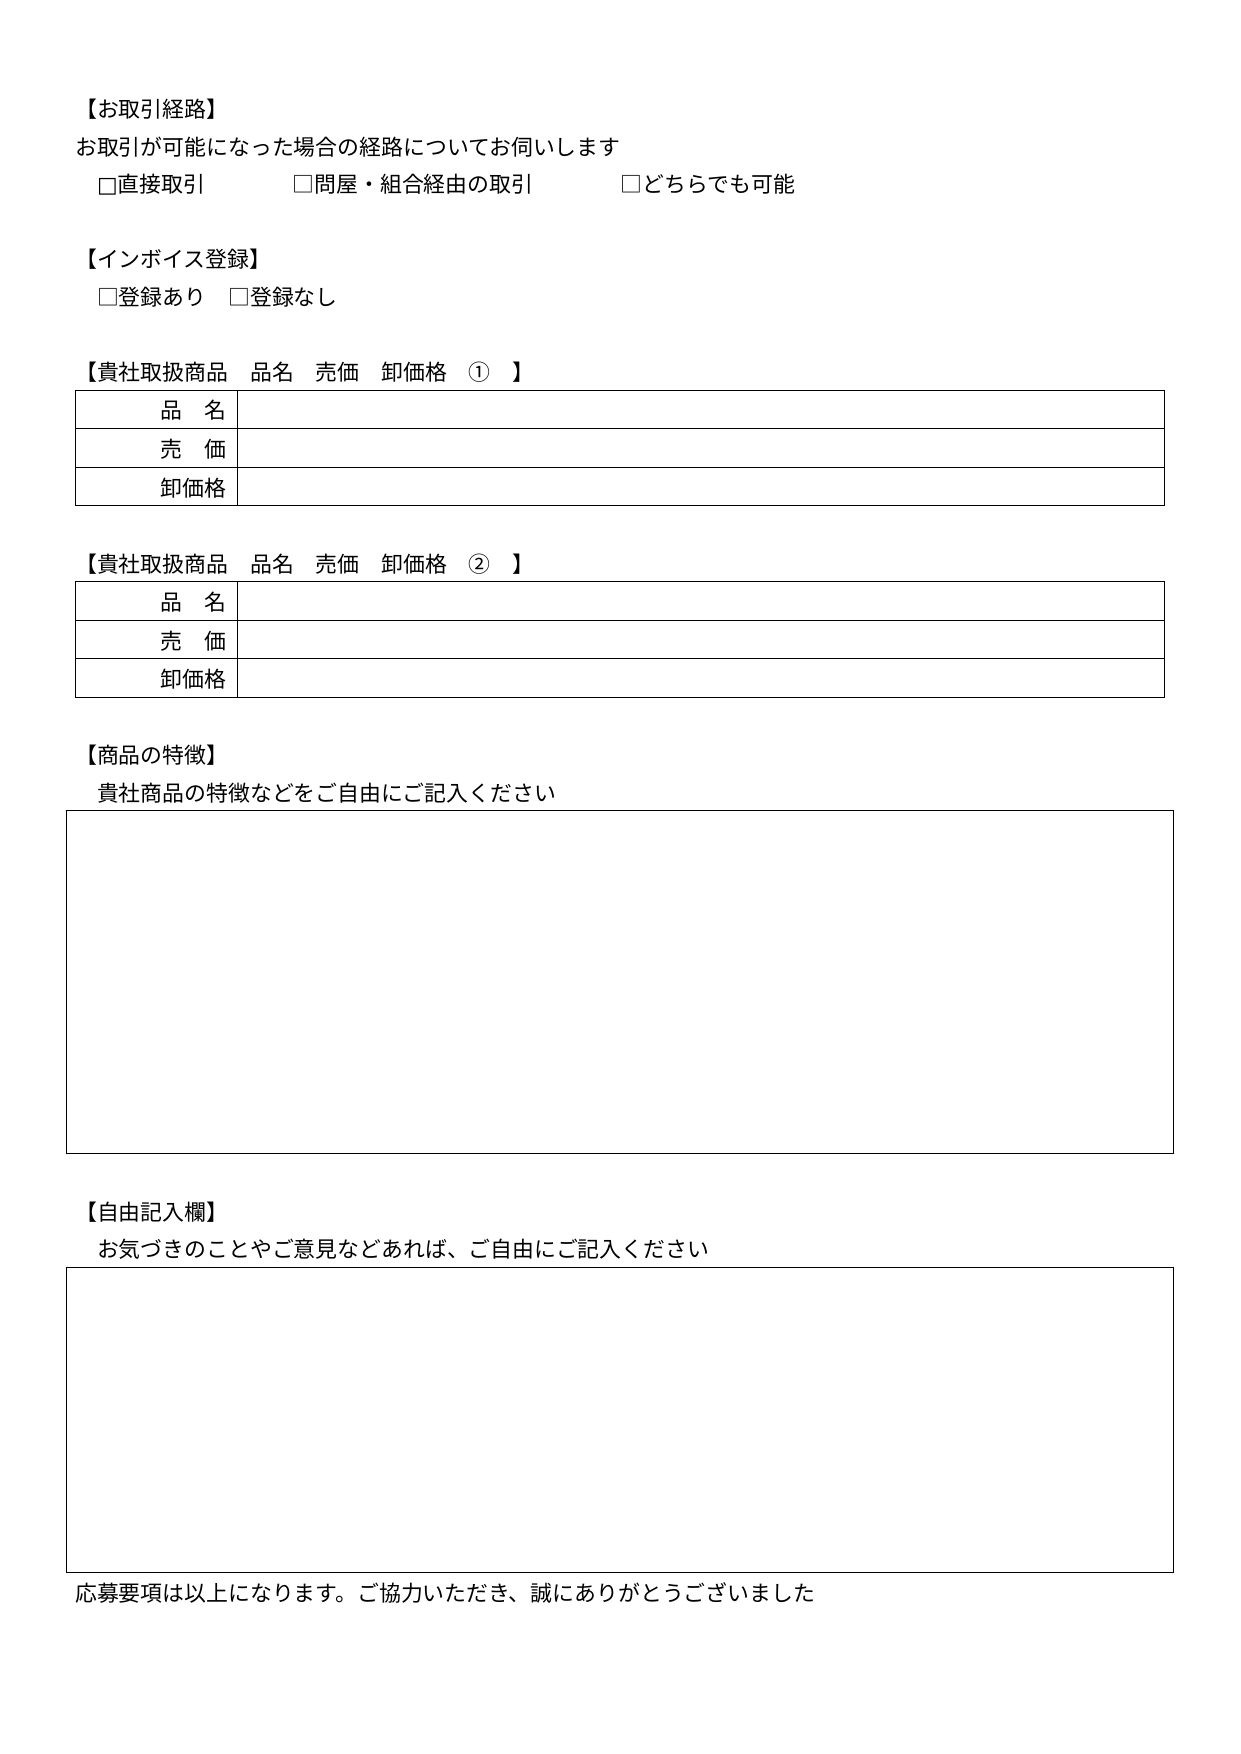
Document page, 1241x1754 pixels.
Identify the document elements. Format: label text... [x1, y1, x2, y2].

table_cell 売 価 [76, 429, 237, 467]
text 【貴社取扱商品 品名 売価 卸価格 ② 】 [75, 544, 1165, 581]
text 【貴社取扱商品 品名 売価 卸価格 ① 】 [75, 352, 1165, 389]
text お取引が可能になった場合の経路についてお伺いします [75, 127, 1165, 164]
table_cell [238, 468, 1164, 505]
text 【商品の特徴】 [75, 735, 1165, 773]
table_header [238, 391, 1164, 428]
table_cell [238, 429, 1164, 467]
table_header 品 名 [76, 391, 237, 428]
text 【自由記入欄】 [75, 1192, 1165, 1229]
table_cell 卸価格 [76, 468, 237, 505]
text □直接取引 □問屋・組合経由の取引 □どちらでも可能 [97, 164, 1165, 202]
table_cell 売 価 [76, 621, 237, 658]
table_header [238, 582, 1164, 620]
table_header 品 名 [76, 582, 237, 620]
text 【インボイス登録】 [75, 239, 1165, 277]
text □登録あり □登録なし [75, 277, 1165, 314]
table_cell 卸価格 [76, 659, 237, 697]
text 応募要項は以上になります。ご協力いただき、誠にありがとうございました [75, 1573, 1165, 1610]
text お気づきのことやご意見などあれば、ご自由にご記入ください [75, 1229, 1165, 1267]
text 【お取引経路】 [75, 89, 1165, 127]
table_cell [238, 659, 1164, 697]
text 貴社商品の特徴などをご自由にご記入ください [75, 773, 1165, 810]
table_cell [238, 621, 1164, 658]
